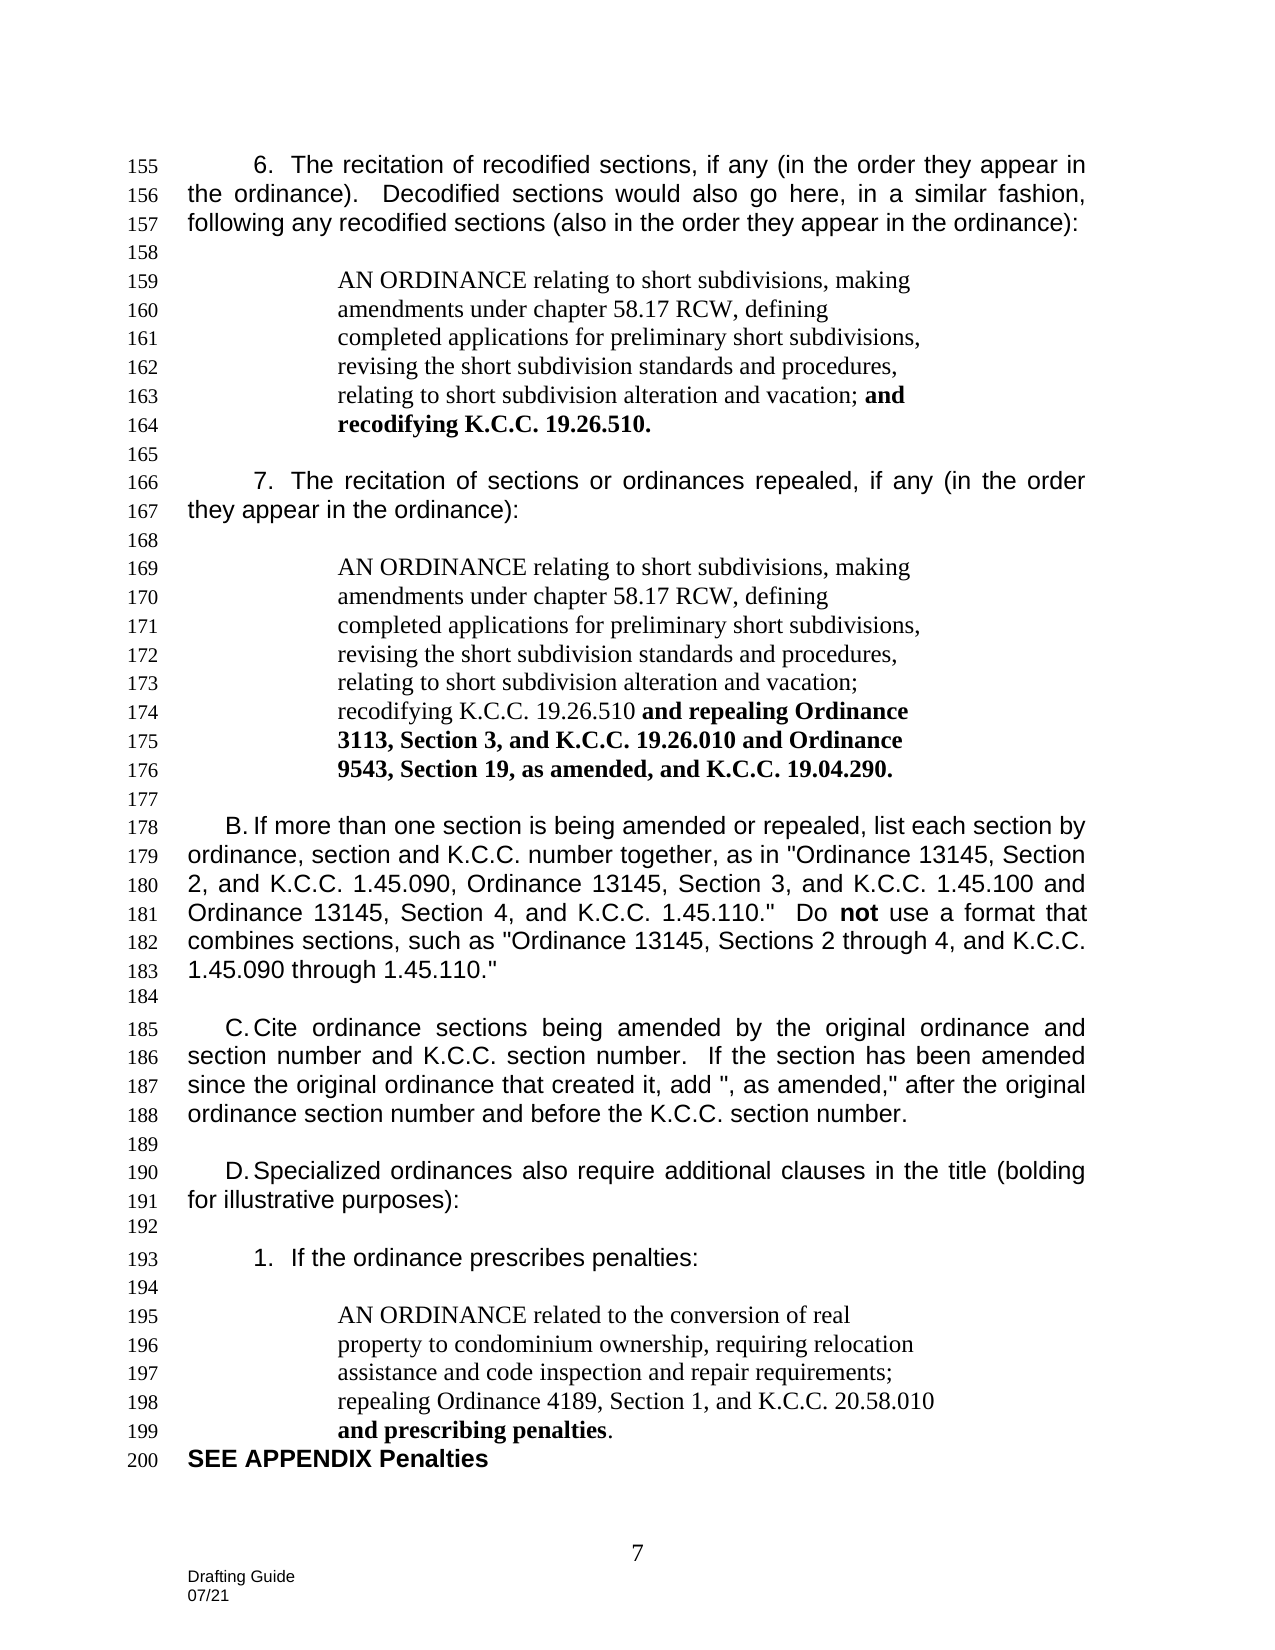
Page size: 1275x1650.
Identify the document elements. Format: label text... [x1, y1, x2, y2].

text 6. The recitation of recodified sections, if any (in the order they appear in the ordinance). Decodified sections would also go here, in a similar fashion, following any recodified sections (also in the order they appear in the ordinance): [187, 150, 1087, 236]
text AN ORDINANCE relating to short subdivisions, making amendments under chapter 58.17 RCW, defining completed applications for preliminary short subdivisions, revising the short subdivision standards and procedures, relating to short subdivision alteration and vacation; recodifying K.C.C. 19.26.510 and repealing Ordinance 3113, Section 3, and K.C.C. 19.26.010 and Ordinance 9543, Section 19, as amended, and K.C.C. 19.04.290. [337, 552, 937, 782]
text AN ORDINANCE related to the conversion of real property to condominium ownership, requiring relocation assistance and code inspection and repair requirements; repealing Ordinance 4189, Section 1, and K.C.C. 20.58.010 and prescribing penalties. [337, 1300, 937, 1444]
text SEE APPENDIX Penalties [187, 1444, 1087, 1472]
text 1. If the ordinance prescribes penalties: [187, 1242, 1087, 1271]
text D. Specialized ordinances also require additional clauses in the title (bolding for illustrative purposes): [187, 1156, 1087, 1214]
text C. Cite ordinance sections being amended by the original ordinance and section number and K.C.C. section number. If the section has been amended since the original ordinance that created it, add ", as amended," after the original ordinance section number and before the K.C.C. section number. [187, 1012, 1087, 1127]
text B. If more than one section is being amended or repealed, list each section by ordinance, section and K.C.C. number together, as in "Ordinance 13145, Section 2, and K.C.C. 1.45.090, Ordinance 13145, Section 3, and K.C.C. 1.45.100 and Ordinance 13145, Section 4, and K.C.C. 1.45.110." Do not use a format that combines sections, such as "Ordinance 13145, Sections 2 through 4, and K.C.C. 1.45.090 through 1.45.110." [187, 811, 1087, 984]
text 7. The recitation of sections or ordinances repealed, if any (in the order they appear in the ordinance): [187, 466, 1087, 524]
text AN ORDINANCE relating to short subdivisions, making amendments under chapter 58.17 RCW, defining completed applications for preliminary short subdivisions, revising the short subdivision standards and procedures, relating to short subdivision alteration and vacation; and recodifying K.C.C. 19.26.510. [337, 265, 937, 437]
